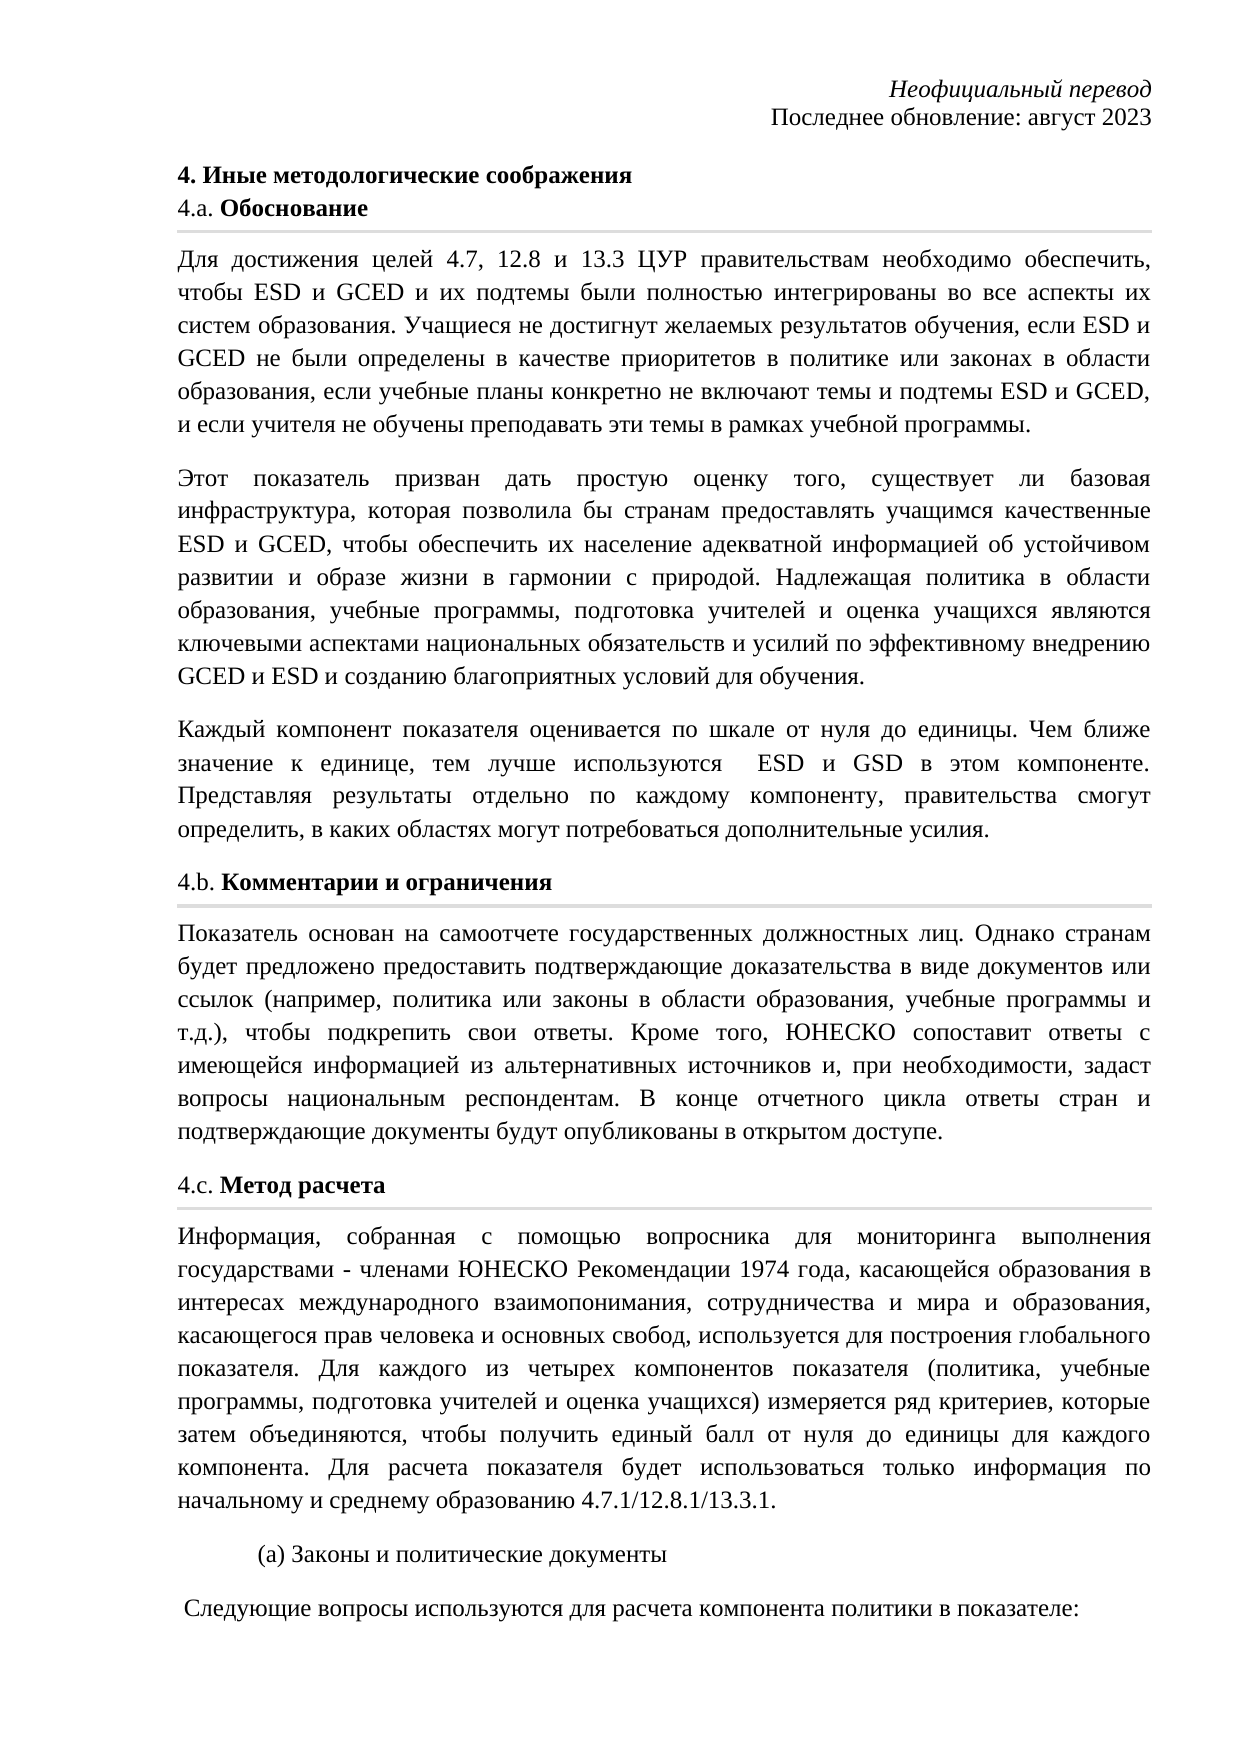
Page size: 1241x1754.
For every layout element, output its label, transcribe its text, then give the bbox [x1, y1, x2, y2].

text Информация, собранная с помощью вопросника для мониторинга выполнения государствами - членами ЮНЕСКО Рекомендации 1974 года, касающейся образования в интересах международного взаимопонимания, сотрудничества и мира и образования, касающегося прав человека и основных свобод, используется для построения глобального показателя. Для каждого из четырех компонентов показателя (политика, учебные программы, подготовка учителей и оценка учащихся) измеряется ряд критериев, которые затем объединяются, чтобы получить единый балл от нуля до единицы для каждого компонента. Для расчета показателя будет использоваться только информация по начальному и среднему образованию 4.7.1/12.8.1/13.3.1. [177, 1221, 1152, 1514]
text Показатель основан на самоотчете государственных должностных лиц. Однако странам будет предложено предоставить подтверждающие доказательства в виде документов или ссылок (например, политика или законы в области образования, учебные программы и т.д.), чтобы подкрепить свои ответы. Кроме того, ЮНЕСКО сопоставит ответы с имеющейся информацией из альтернативных источников и, при необходимости, задаст вопросы национальным респондентам. В конце отчетного цикла ответы стран и подтверждающие документы будут опубликованы в открытом доступе. [177, 918, 1152, 1145]
text Каждый компонент показателя оценивается по шкале от нуля до единицы. Чем ближе значение к единице, тем лучше используются ESD и GSD в этом компоненте. Представляя результаты отдельно по каждому компоненту, правительства смогут определить, в каких областях могут потребоваться дополнительные усилия. [177, 714, 1152, 842]
text Для достижения целей 4.7, 12.8 и 13.3 ЦУР правительствам необходимо обеспечить, чтобы ESD и GCED и их подтемы были полностью интегрированы во все аспекты их систем образования. Учащиеся не достигнут желаемых результатов обучения, если ESD и GCED не были определены в качестве приоритетов в политике или законах в области образования, если учебные планы конкретно не включают темы и подтемы ESD и GCED, и если учителя не обучены преподавать эти темы в рамках учебной программы. [177, 244, 1152, 437]
text 4. Иные методологические соображения [177, 160, 1152, 189]
text Следующие вопросы используются для расчета компонента политики в показателе: [177, 1593, 1152, 1621]
text 4.b. Комментарии и ограничения [177, 867, 1152, 904]
text 4.a. Обоснование [177, 193, 1152, 230]
text 4.c. Метод расчета [177, 1170, 1152, 1207]
text (a) Законы и политические документы [177, 1539, 1152, 1567]
text Этот показатель призван дать простую оценку того, существует ли базовая инфраструктура, которая позволила бы странам предоставлять учащимся качественные ESD и GCED, чтобы обеспечить их население адекватной информацией об устойчивом развитии и образе жизни в гармонии с природой. Надлежащая политика в области образования, учебные программы, подготовка учителей и оценка учащихся являются ключевыми аспектами национальных обязательств и усилий по эффективному внедрению GCED и ESD и созданию благоприятных условий для обучения. [177, 463, 1152, 689]
